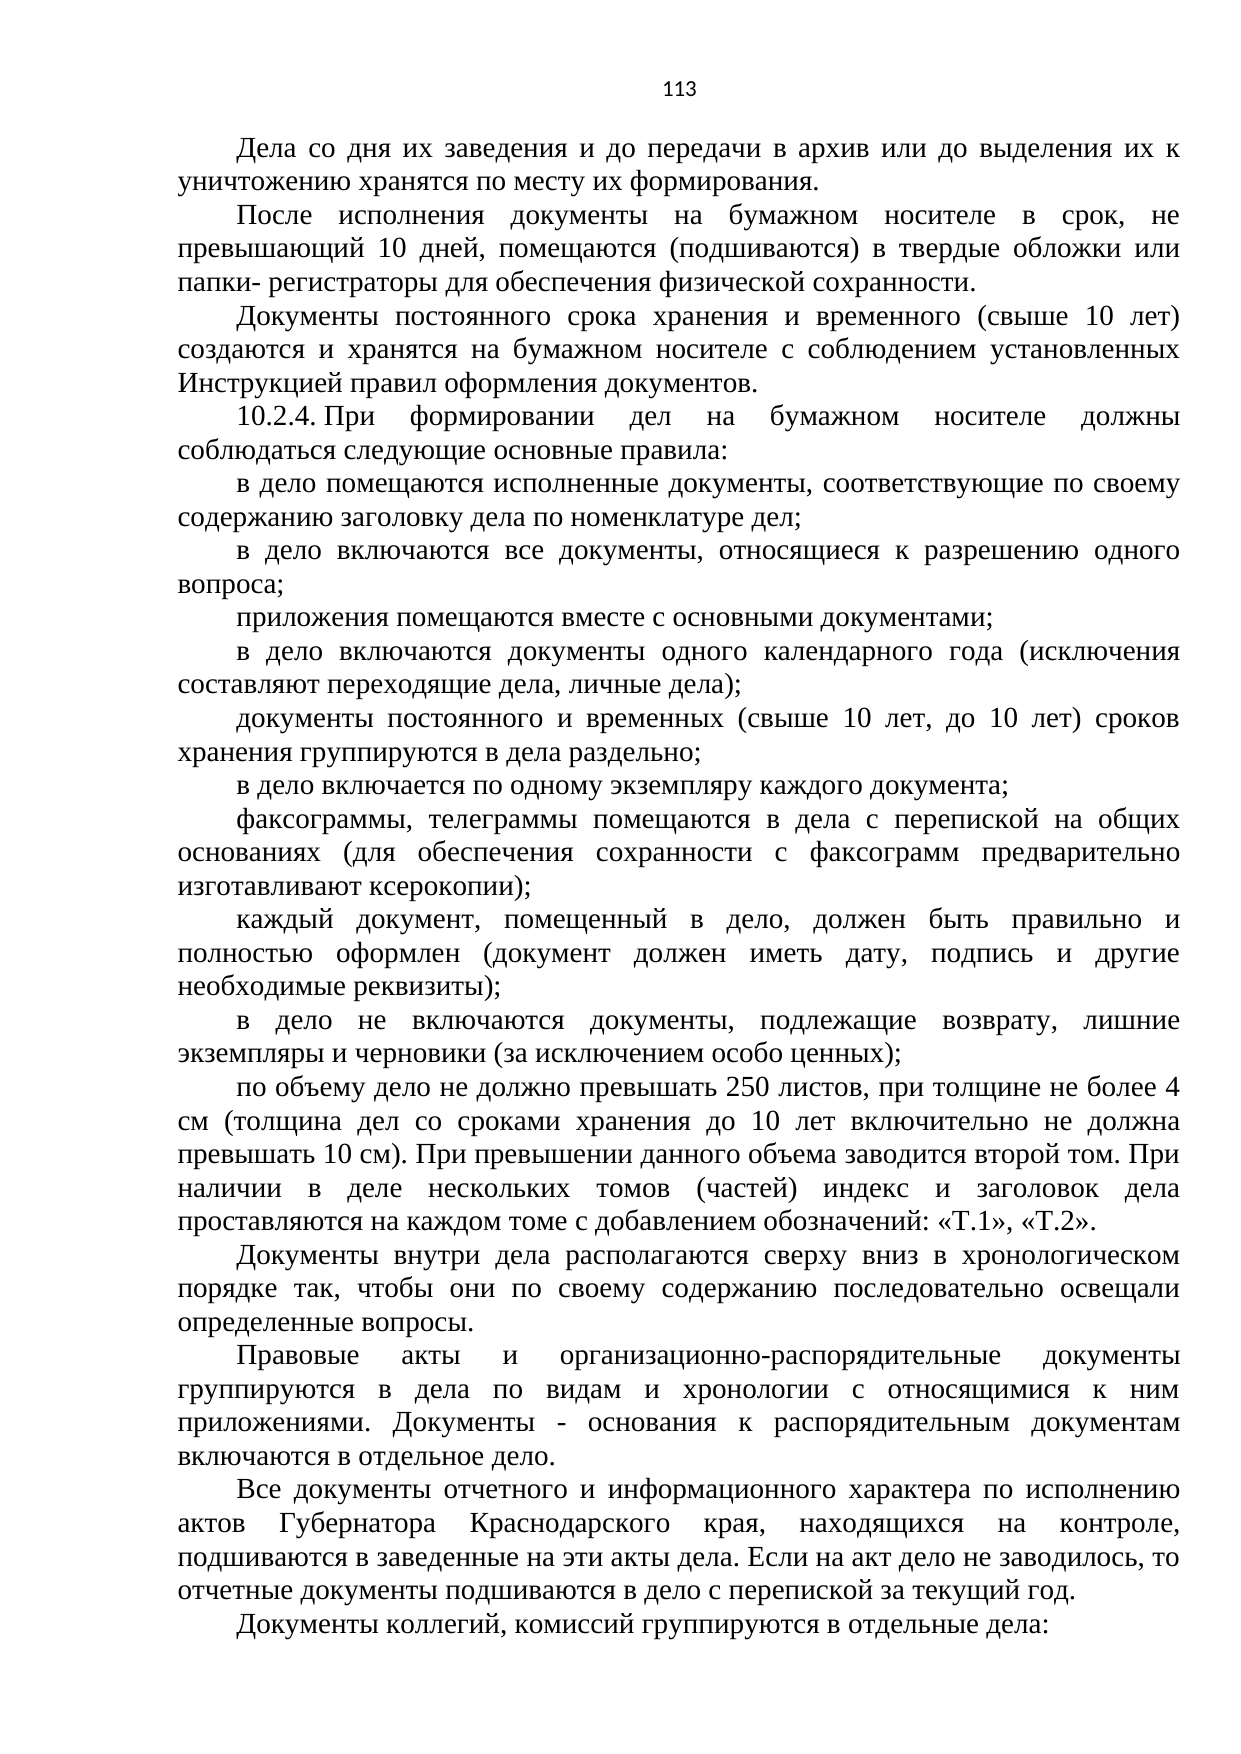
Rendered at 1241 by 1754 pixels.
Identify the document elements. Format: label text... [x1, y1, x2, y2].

list При формировании дел на бумажном носителе должны соблюдаться следующие основные правила: [177, 398, 1181, 465]
text Правовые акты и организационно-распорядительные документы группируются в дела по видам и хронологии с относящимися к ним приложениями. Документы - основания к распорядительным документам включаются в отдельное дело. [177, 1337, 1181, 1472]
text в дело включаются документы одного календарного года (исключения составляют переходящие дела, личные дела); [177, 633, 1181, 700]
text Документы внутри дела располагаются сверху вниз в хронологическом порядке так, чтобы они по своему содержанию последовательно освещали определенные вопросы. [177, 1237, 1181, 1337]
text документы постоянного и временных (свыше 10 лет, до 10 лет) сроков хранения группируются в дела раздельно; [177, 700, 1181, 767]
text приложения помещаются вместе с основными документами; [177, 599, 1181, 633]
text Документы коллегий, комиссий группируются в отдельные дела: [177, 1606, 1181, 1639]
text в дело включается по одному экземпляру каждого документа; [177, 767, 1181, 801]
text каждый документ, помещенный в дело, должен быть правильно и полностью оформлен (документ должен иметь дату, подпись и другие необходимые реквизиты); [177, 901, 1181, 1002]
text по объему дело не должно превышать 250 листов, при толщине не более 4 см (толщина дел со сроками хранения до 10 лет включительно не должна превышать 10 см). При превышении данного объема заводится второй том. При наличии в деле нескольких томов (частей) индекс и заголовок дела проставляются на каждом томе с добавлением обозначений: «Т.1», «Т.2». [177, 1069, 1181, 1237]
text Все документы отчетного и информационного характера по исполнению актов Губернатора Краснодарского края, находящихся на контроле, подшиваются в заведенные на эти акты дела. Если на акт дело не заводилось, то отчетные документы подшиваются в дело с перепиской за текущий год. [177, 1472, 1181, 1606]
text Дела со дня их заведения и до передачи в архив или до выделения их к уничтожению хранятся по месту их формирования. [177, 130, 1181, 197]
text факсограммы, телеграммы помещаются в дела с перепиской на общих основаниях (для обеспечения сохранности с факсограмм предварительно изготавливают ксерокопии); [177, 801, 1181, 901]
text в дело помещаются исполненные документы, соответствующие по своему содержанию заголовку дела по номенклатуре дел; [177, 465, 1181, 532]
text Документы постоянного срока хранения и временного (свыше 10 лет) создаются и хранятся на бумажном носителе с соблюдением установленных Инструкцией правил оформления документов. [177, 298, 1181, 398]
text в дело включаются все документы, относящиеся к разрешению одного вопроса; [177, 532, 1181, 599]
text После исполнения документы на бумажном носителе в срок, не превышающий 10 дней, помещаются (подшиваются) в твердые обложки или папки- регистраторы для обеспечения физической сохранности. [177, 197, 1181, 298]
text в дело не включаются документы, подлежащие возврату, лишние экземпляры и черновики (за исключением особо ценных); [177, 1002, 1181, 1069]
